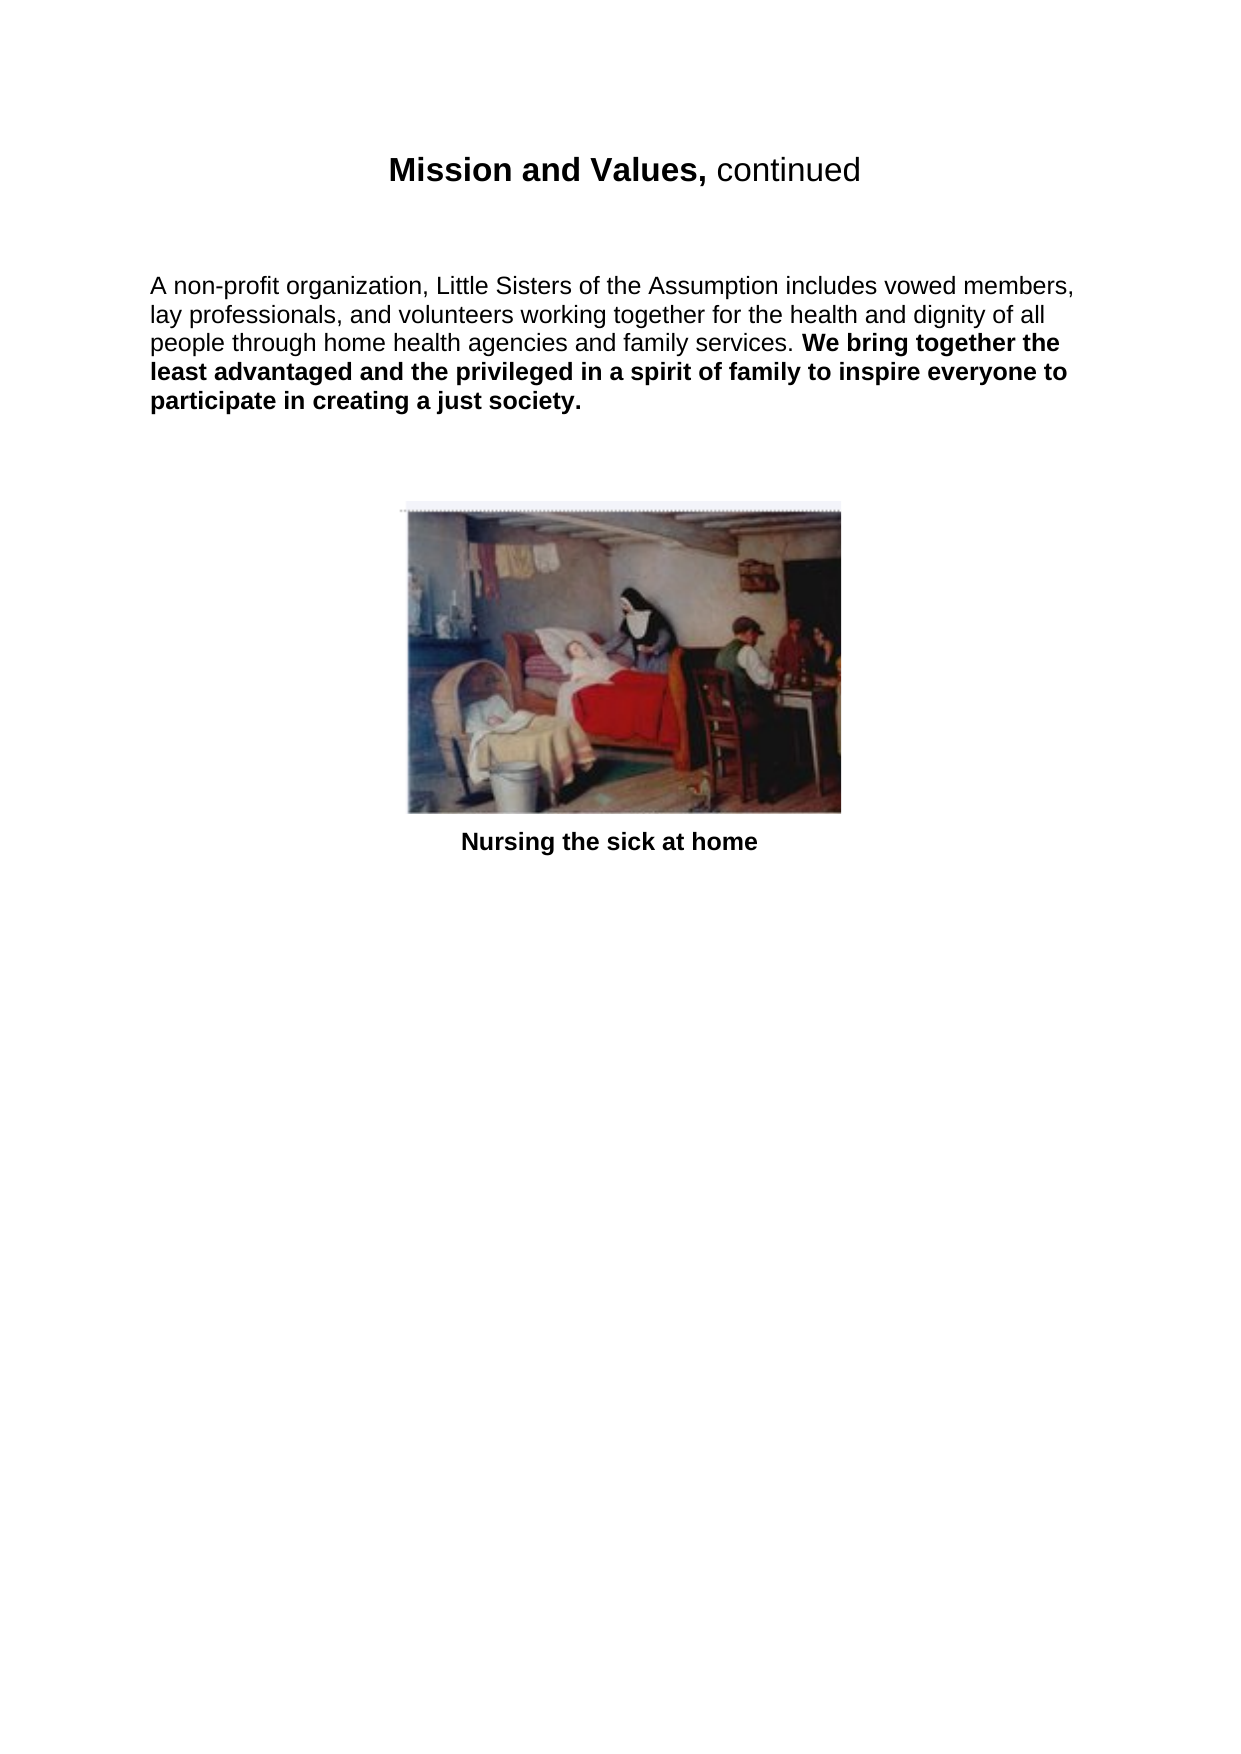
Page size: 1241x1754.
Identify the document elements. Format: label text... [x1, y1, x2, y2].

text A non-profit organization, Little Sisters of the Assumption includes vowed members, lay professionals, and volunteers working together for the health and dignity of all people through home health agencies and family services. We bring together the least advantaged and the privileged in a spirit of family to inspire everyone to participate in creating a just society. [150, 271, 1090, 415]
picture [399, 501, 842, 814]
subtitle Mission and Values, continued [150, 150, 1090, 188]
